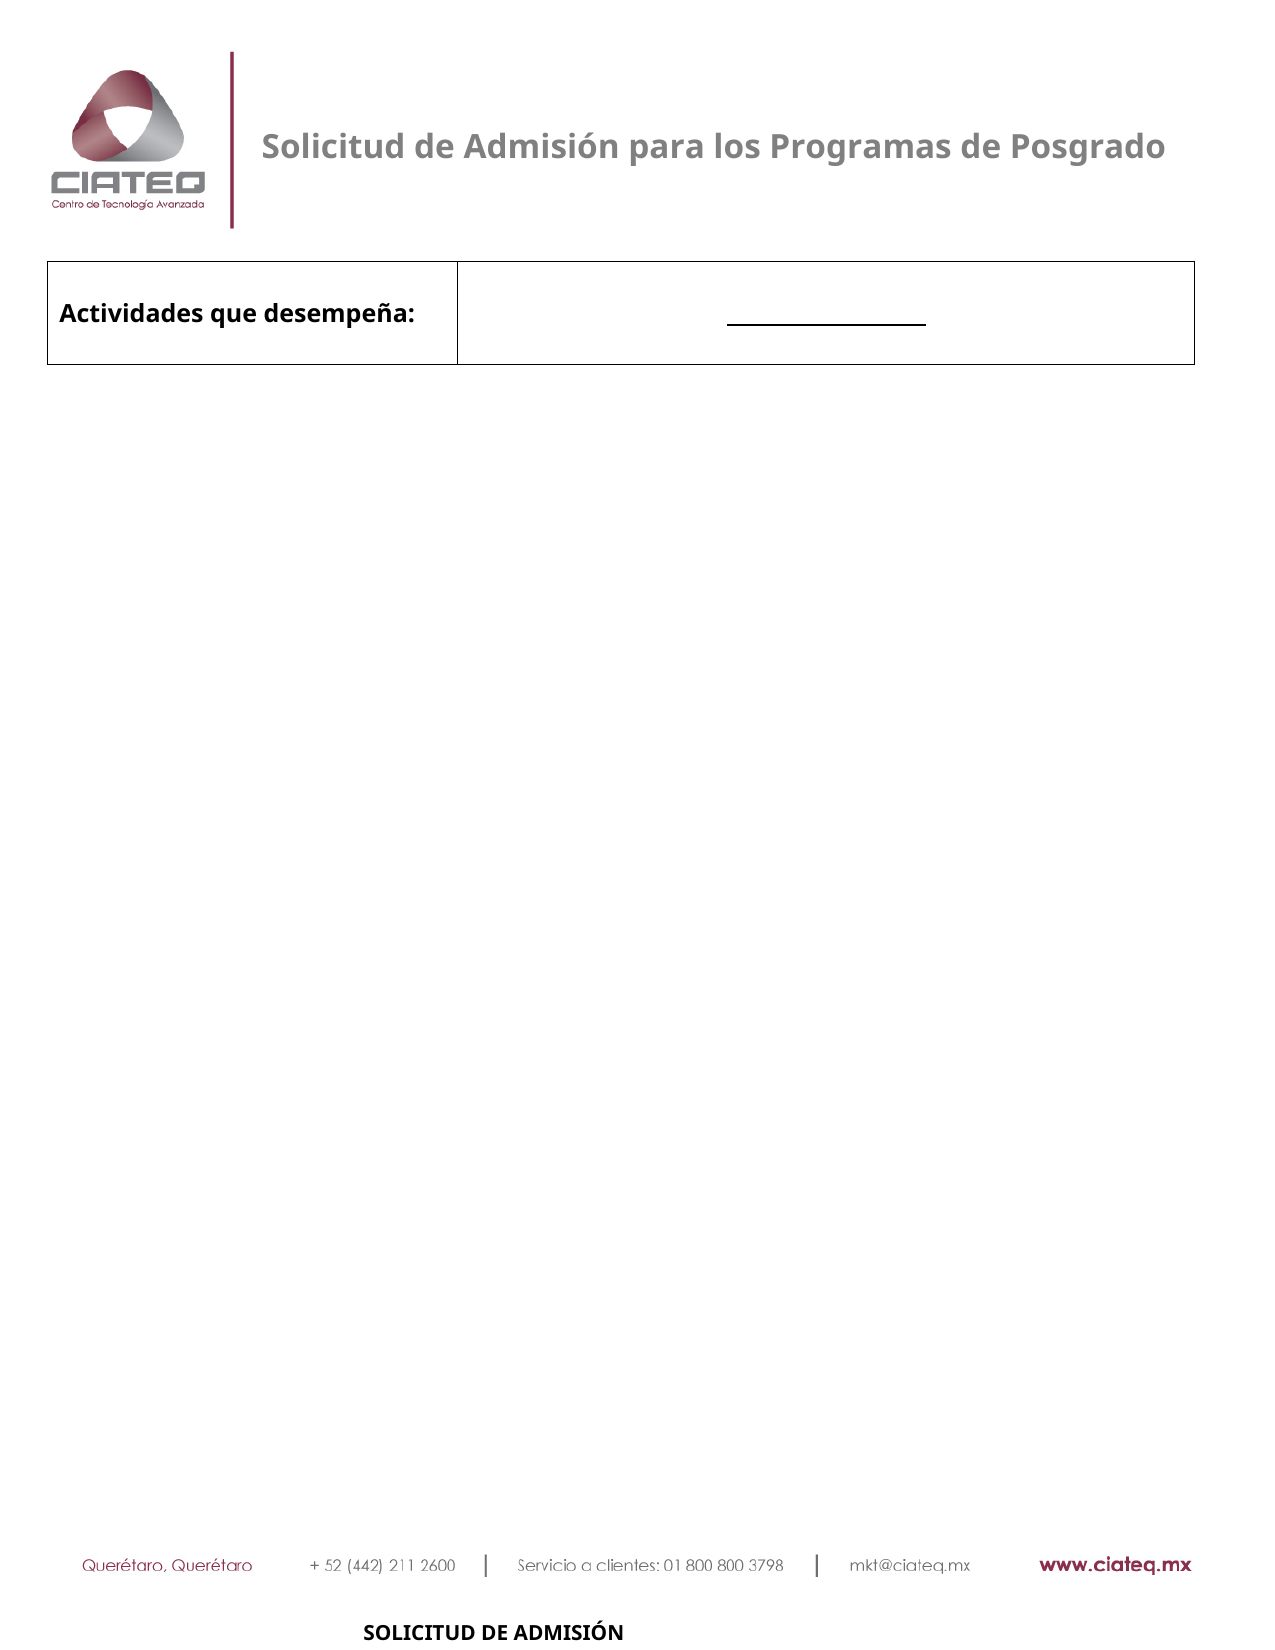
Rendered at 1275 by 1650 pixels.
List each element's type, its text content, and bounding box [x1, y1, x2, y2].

picture [0, 0, 252, 261]
table_cell Actividades que desempeña: [48, 262, 457, 364]
picture [26, 1484, 1249, 1629]
table_cell [458, 262, 1194, 364]
